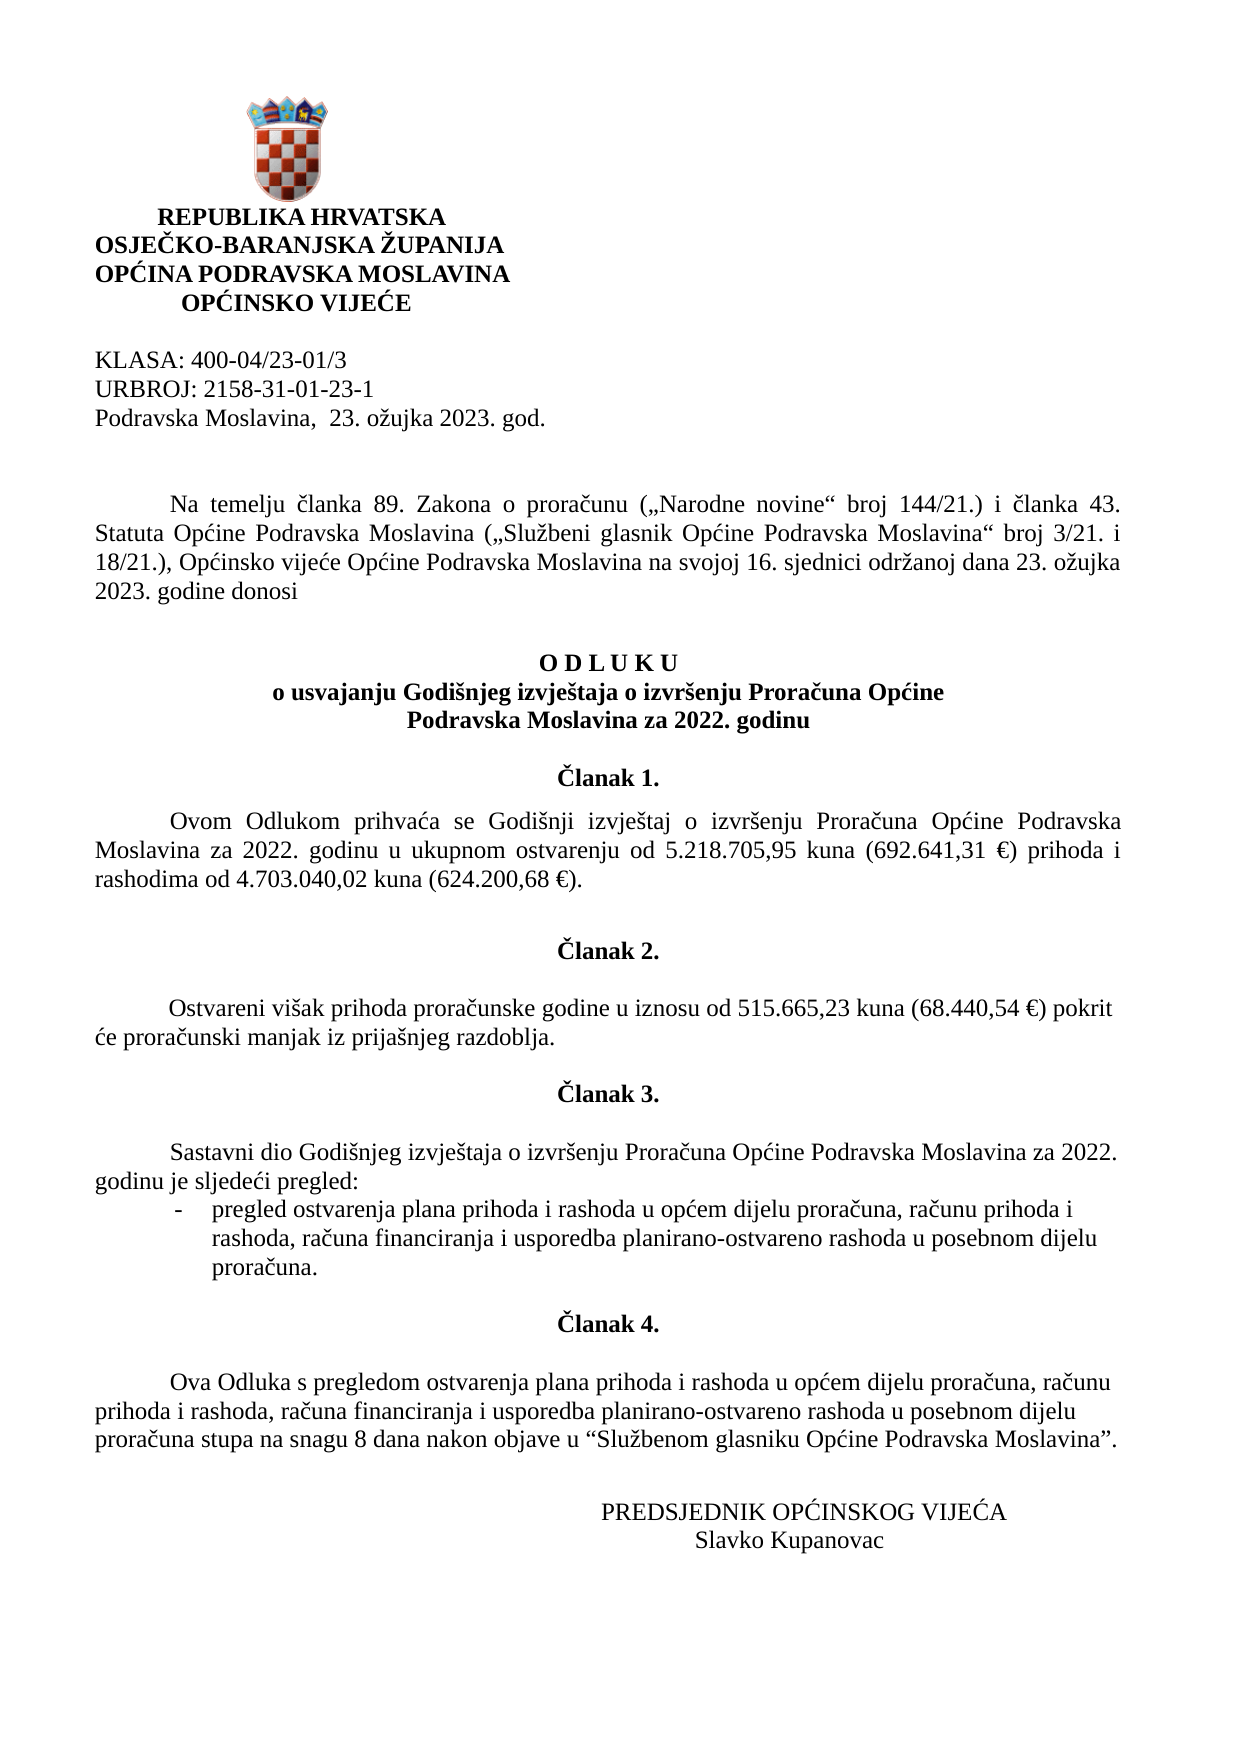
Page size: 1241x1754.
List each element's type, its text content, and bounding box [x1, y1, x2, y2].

text OPĆINSKO VIJEĆE [94, 288, 1122, 317]
text o usvajanju Godišnjeg izvještaja o izvršenju Proračuna Općine [94, 677, 1122, 705]
text URBROJ: 2158-31-01-23-1 [94, 374, 1122, 403]
text Članak 3. [94, 1079, 1122, 1108]
text Podravska Moslavina za 2022. godinu [94, 705, 1122, 734]
text Ostvareni višak prihoda proračunske godine u iznosu od 515.665,23 kuna (68.440,54 €) pokrit će proračunski manjak iz prijašnjeg razdoblja. [94, 993, 1122, 1051]
text REPUBLIKA HRVATSKA [94, 118, 1122, 230]
text Ova Odluka s pregledom ostvarenja plana prihoda i rashoda u općem dijelu proračuna, računu prihoda i rashoda, računa financiranja i usporedba planirano-ostvareno rashoda u posebnom dijelu proračuna stupa na snagu 8 dana nakon objave u “Službenom glasniku Općine Podravska Moslavina”. [94, 1367, 1122, 1453]
text OPĆINA PODRAVSKA MOSLAVINA [94, 259, 1122, 288]
text Sastavni dio Godišnjeg izvještaja o izvršenju Proračuna Općine Podravska Moslavina za 2022. godinu je sljedeći pregled: [94, 1137, 1122, 1194]
text Članak 4. [94, 1309, 1122, 1338]
text PREDSJEDNIK OPĆINSKOG VIJEĆA Slavko Kupanovac [94, 1497, 1122, 1554]
text OSJEČKO-BARANJSKA ŽUPANIJA [94, 230, 1122, 259]
text O D L U K U [94, 648, 1122, 677]
text KLASA: 400-04/23-01/3 [94, 345, 1122, 374]
text Članak 2. [94, 936, 1122, 964]
text Na temelju članka 89. Zakona o proračunu („Narodne novine“ broj 144/21.) i članka 43. Statuta Općine Podravska Moslavina („Službeni glasnik Općine Podravska Moslavina“ broj 3/21. i 18/21.), Općinsko vijeće Općine Podravska Moslavina na svojoj 16. sjednici održanoj dana 23. ožujka 2023. godine donosi [94, 489, 1122, 604]
list pregled ostvarenja plana prihoda i rashoda u općem dijelu proračuna, računu prihoda i rashoda, računa financiranja i usporedba planirano-ostvareno rashoda u posebnom dijelu proračuna. [174, 1194, 1122, 1281]
text Podravska Moslavina, 23. ožujka 2023. god. [94, 403, 1122, 432]
text Ovom Odlukom prihvaća se Godišnji izvještaj o izvršenju Proračuna Općine Podravska Moslavina za 2022. godinu u ukupnom ostvarenju od 5.218.705,95 kuna (692.641,31 €) prihoda i rashodima od 4.703.040,02 kuna (624.200,68 €). [94, 806, 1122, 892]
text Članak 1. [94, 763, 1122, 792]
